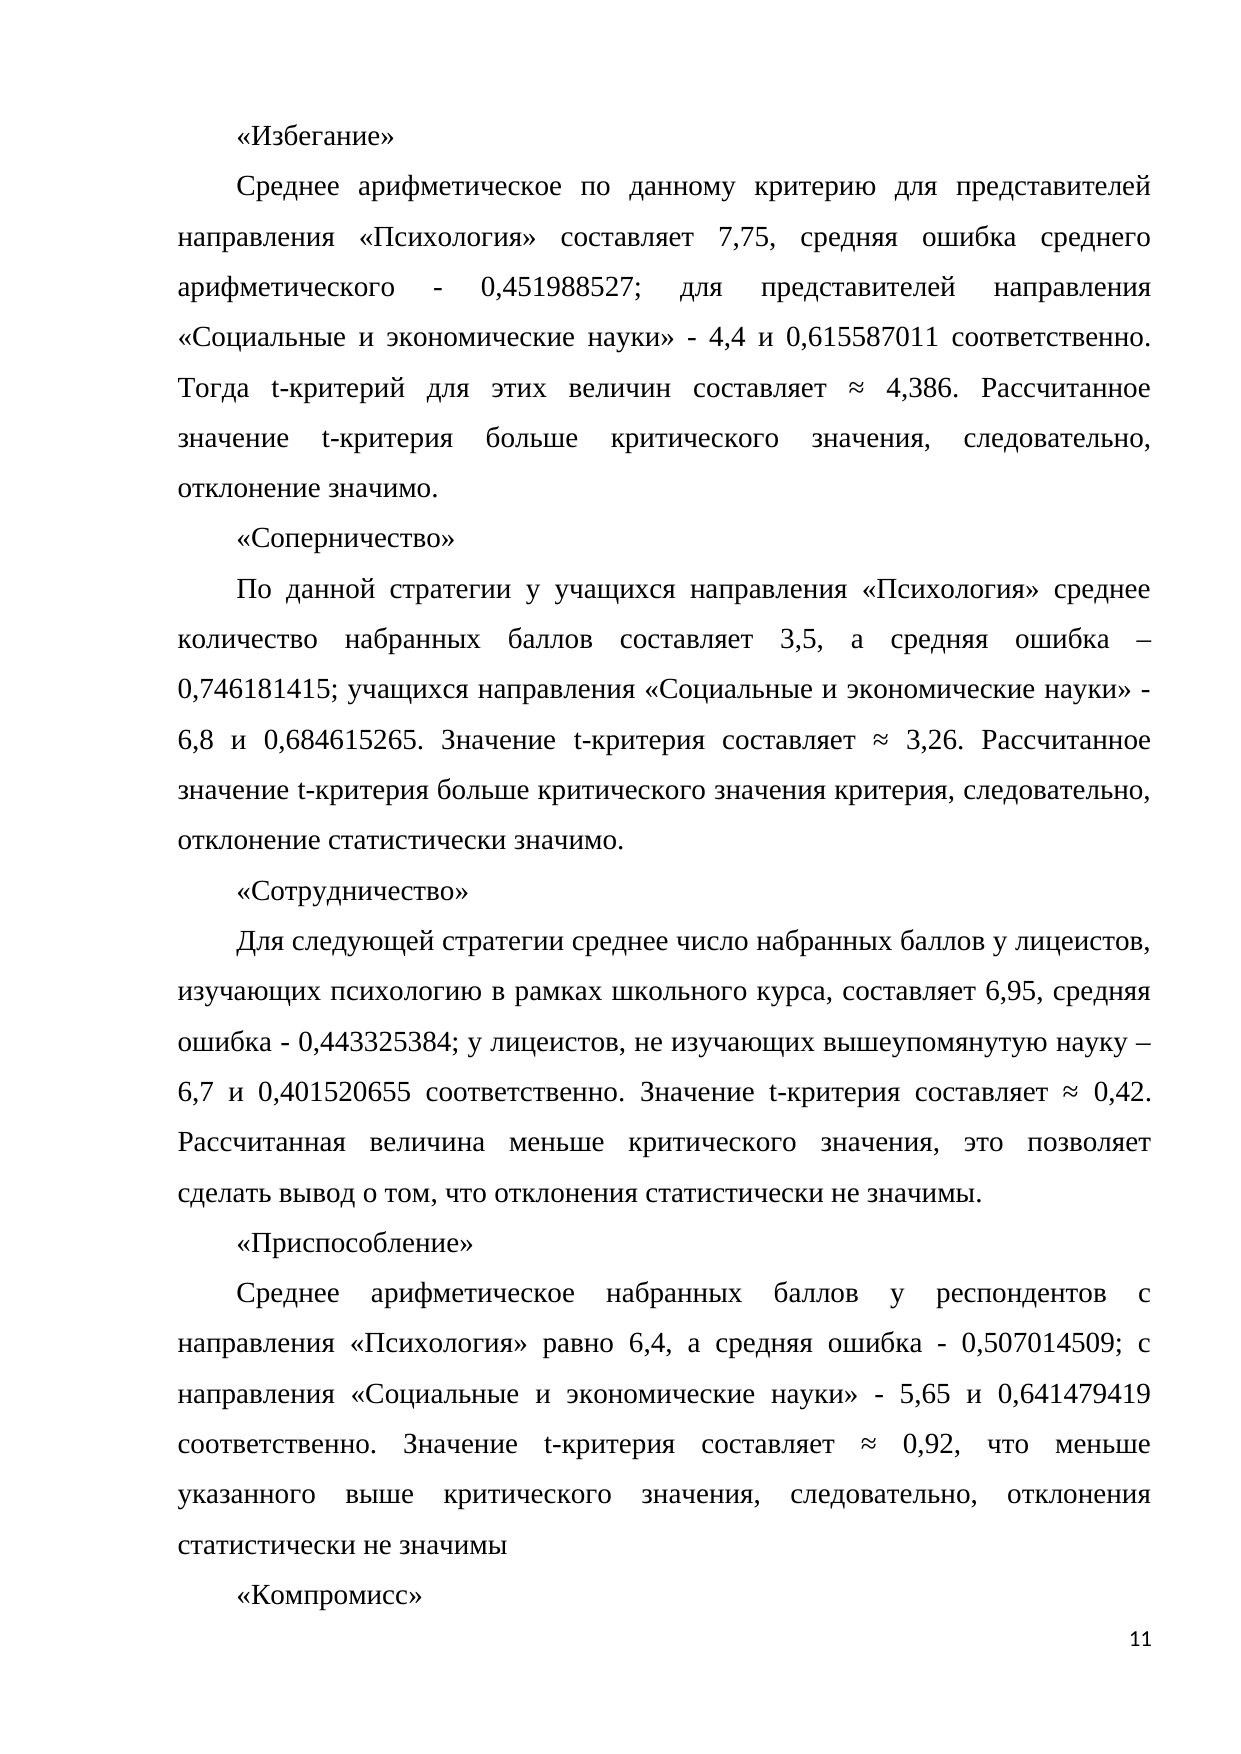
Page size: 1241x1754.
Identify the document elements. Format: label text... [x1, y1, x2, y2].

text Среднее арифметическое по данному критерию для представителей направления «Психология» составляет 7,75, средняя ошибка среднего арифметического - 0,451988527; для представителей направления «Социальные и экономические науки» - 4,4 и 0,615587011 соответственно. Тогда t-критерий для этих величин составляет ≈ 4,386. Рассчитанное значение t-критерия больше критического значения, следовательно, отклонение значимо. [177, 168, 1152, 504]
text «Приспособление» [177, 1225, 1152, 1258]
text «Сотрудничество» [177, 873, 1152, 906]
text Среднее арифметическое набранных баллов у респондентов с направления «Психология» равно 6,4, а средняя ошибка - 0,507014509; с направления «Социальные и экономические науки» - 5,65 и 0,641479419 соответственно. Значение t-критерия составляет ≈ 0,92, что меньше указанного выше критического значения, следовательно, отклонения статистически не значимы [177, 1275, 1152, 1560]
text «Избегание» [177, 118, 1152, 152]
text Для следующей стратегии среднее число набранных баллов у лицеистов, изучающих психологию в рамках школьного курса, составляет 6,95, средняя ошибка - 0,443325384; у лицеистов, не изучающих вышеупомянутую науку – 6,7 и 0,401520655 соответственно. Значение t-критерия составляет ≈ 0,42. Рассчитанная величина меньше критического значения, это позволяет сделать вывод о том, что отклонения статистически не значимы. [177, 923, 1152, 1208]
text «Компромисс» [177, 1577, 1152, 1611]
text По данной стратегии у учащихся направления «Психология» среднее количество набранных баллов составляет 3,5, а средняя ошибка – 0,746181415; учащихся направления «Социальные и экономические науки» - 6,8 и 0,684615265. Значение t-критерия составляет ≈ 3,26. Рассчитанное значение t-критерия больше критического значения критерия, следовательно, отклонение статистически значимо. [177, 571, 1152, 856]
text «Соперничество» [177, 521, 1152, 554]
